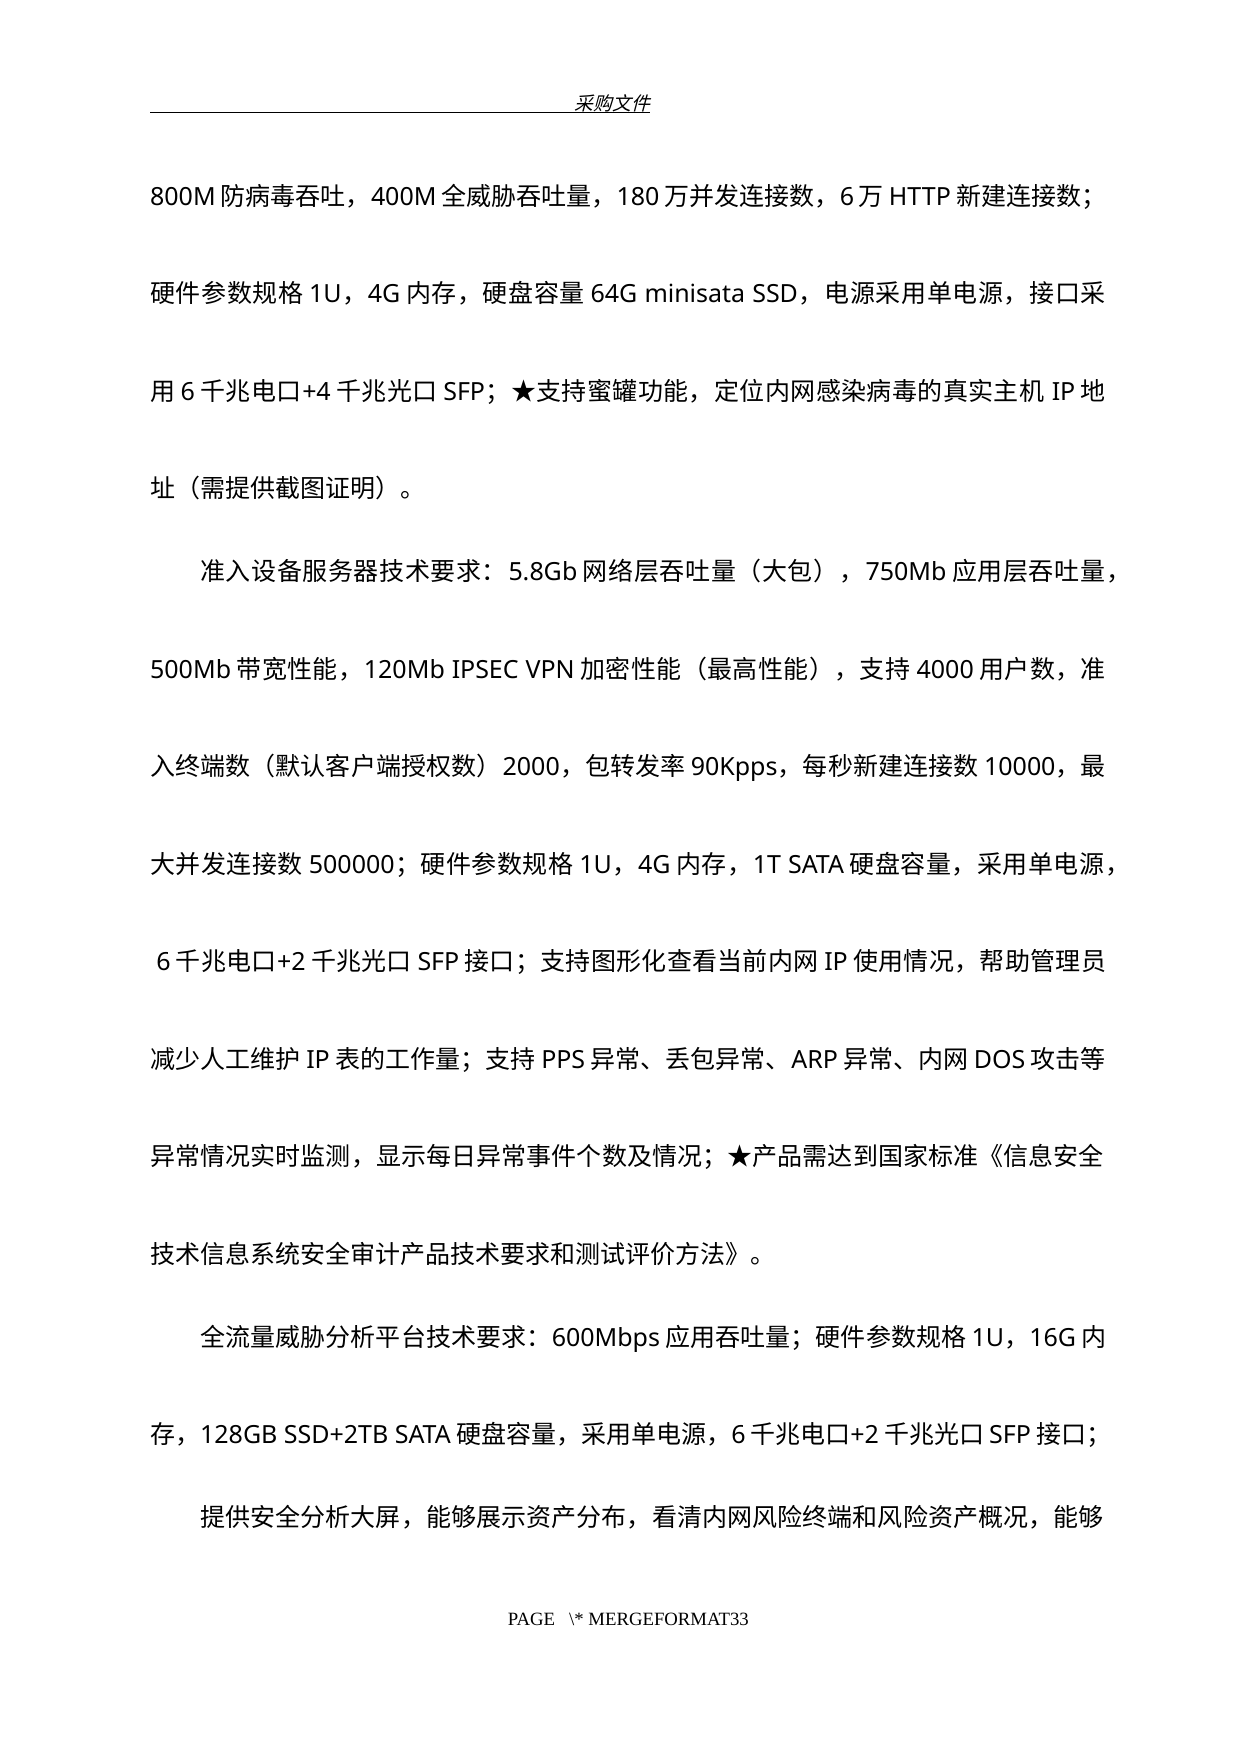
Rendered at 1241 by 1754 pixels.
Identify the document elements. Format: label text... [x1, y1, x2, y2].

text 准入设备服务器技术要求：5.8Gb网络层吞吐量（大包），750Mb应用层吞吐量，500Mb带宽性能，120Mb IPSEC VPN加密性能（最高性能），支持4000用户数，准入终端数（默认客户端授权数）2000，包转发率90Kpps，每秒新建连接数10000，最大并发连接数500000；硬件参数规格1U，4G内存，1T SATA硬盘容量，采用单电源， 6千兆电口+2千兆光口SFP接口；支持图形化查看当前内网IP使用情况，帮助管理员减少人工维护IP表的工作量；支持PPS异常、丢包异常、ARP异常、内网DOS攻击等异常情况实时监测，显示每日异常事件个数及情况；★产品需达到国家标准《信息安全技术信息系统安全审计产品技术要求和测试评价方法》。 [150, 537, 1106, 1285]
text 全流量威胁分析平台技术要求：600Mbps应用吞吐量；硬件参数规格1U，16G内存，128GB SSD+2TB SATA硬盘容量，采用单电源，6千兆电口+2千兆光口SFP接口； [150, 1303, 1106, 1465]
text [150, 162, 1106, 519]
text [150, 1483, 1106, 1548]
